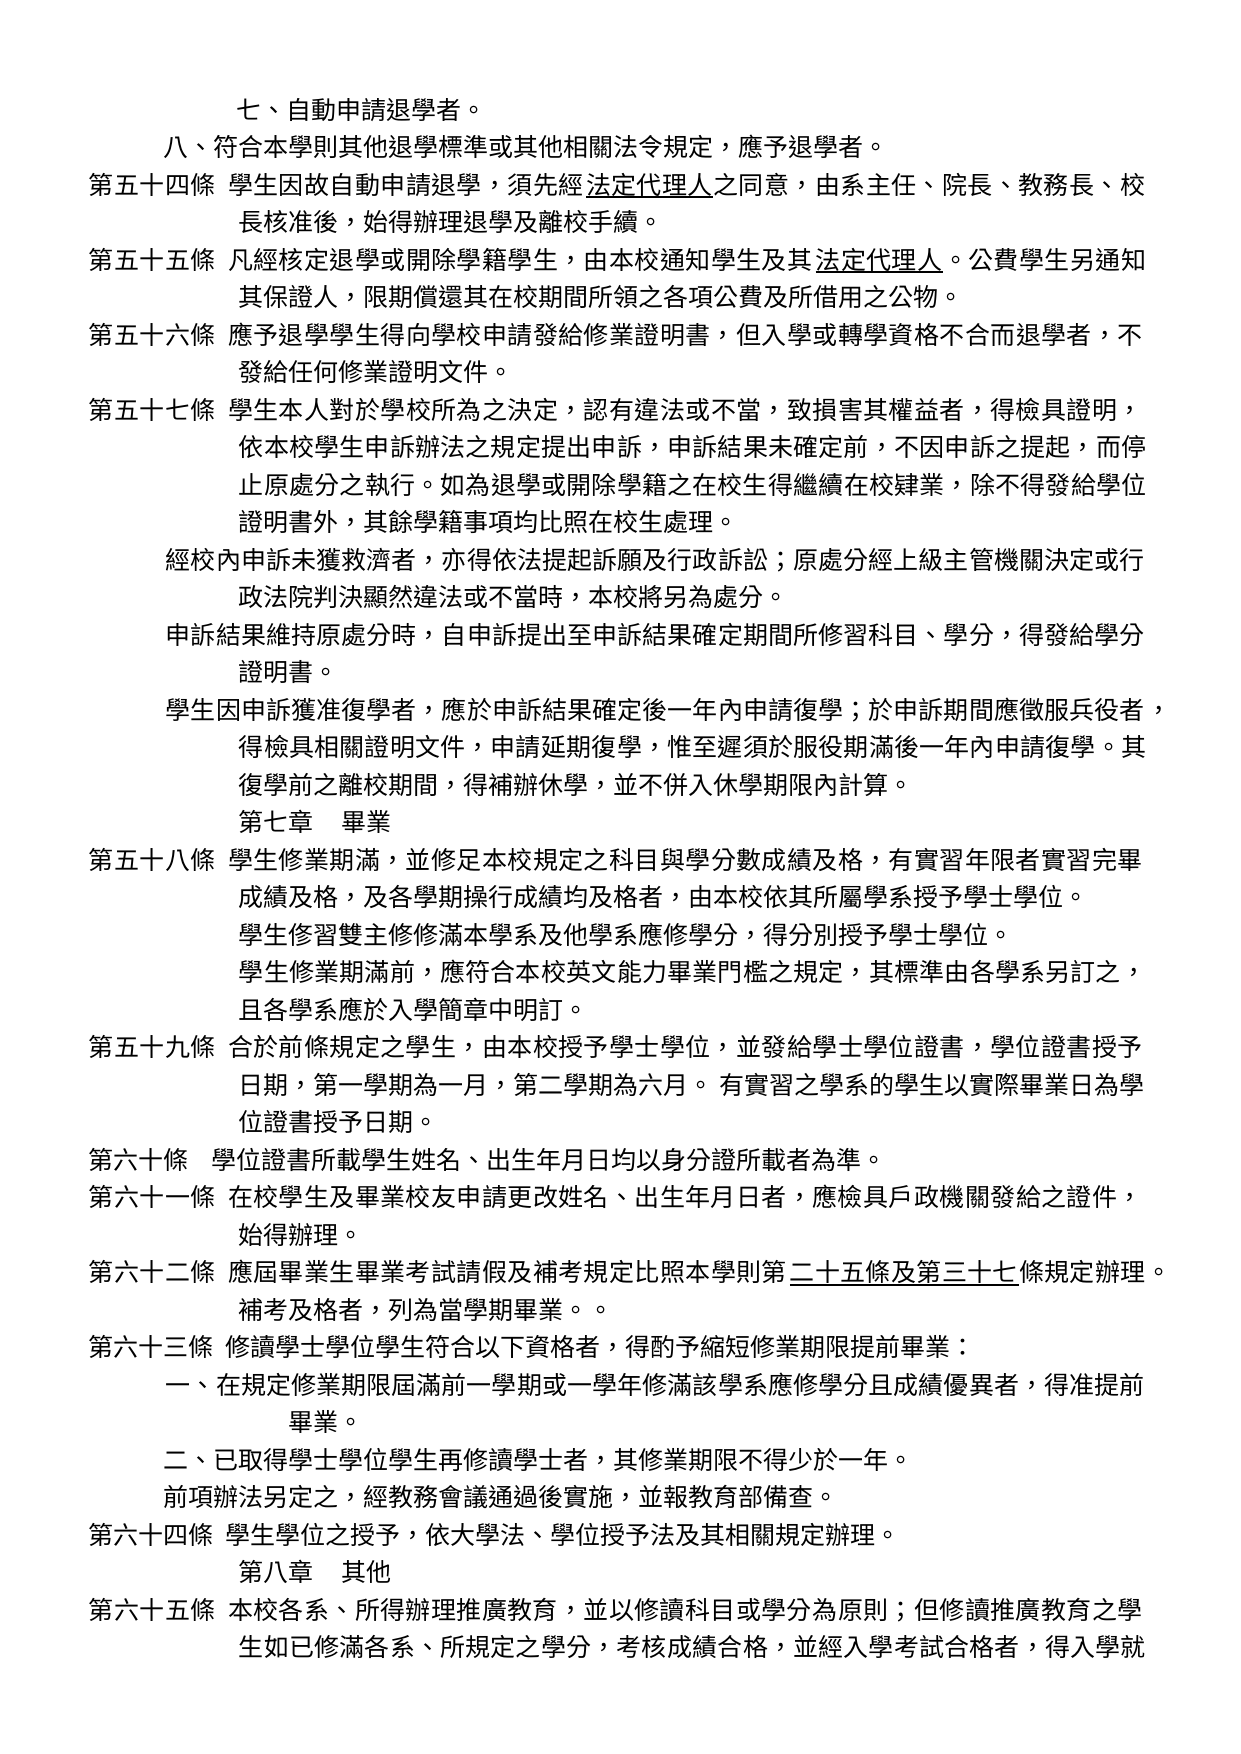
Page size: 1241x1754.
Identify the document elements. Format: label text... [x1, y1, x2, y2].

text 第五十八條 學生修業期滿，並修足本校規定之科目與學分數成績及格，有實習年限者實習完畢成績及格，及各學期操行成績均及格者，由本校依其所屬學系授予學士學位。 [89, 839, 1147, 914]
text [89, 1589, 1147, 1664]
text 學生俢習雙主修修滿本學系及他學系應修學分，得分別授予學士學位。 [239, 914, 1147, 952]
text 第七章 畢業 [89, 802, 1133, 839]
text 二、已取得學士學位學生再修讀學士者，其修業期限不得少於一年。 [89, 1439, 1147, 1477]
text 一、在規定修業期限屆滿前一學期或一學年修滿該學系應修學分且成績優異者，得准提前畢業。 [89, 1364, 1147, 1439]
text 第六十一條 在校學生及畢業校友申請更改姓名、出生年月日者，應檢具戶政機關發給之證件，始得辦理。 [89, 1177, 1147, 1252]
text 學生因申訴獲准復學者，應於申訴結果確定後一年內申請復學；於申訴期間應徵服兵役者，得檢具相關證明文件，申請延期復學，惟至遲須於服役期滿後一年內申請復學。其復學前之離校期間，得補辦休學，並不併入休學期限內計算。 [89, 689, 1147, 802]
text 第五十五條 凡經核定退學或開除學籍學生，由本校通知學生及其法定代理人。公費學生另通知其保證人，限期償還其在校期間所領之各項公費及所借用之公物。 [89, 239, 1147, 314]
text 七、自動申請退學者。 [236, 89, 1147, 127]
text 第五十九條 合於前條規定之學生，由本校授予學士學位，並發給學士學位證書，學位證書授予日期，第一學期為一月，第二學期為六月。 有實習之學系的學生以實際畢業日為學位證書授予日期。 [89, 1027, 1147, 1139]
text 申訴結果維持原處分時，自申訴提出至申訴結果確定期間所修習科目、學分，得發給學分證明書。 [89, 614, 1147, 689]
text 第六十條 學位證書所載學生姓名、出生年月日均以身分證所載者為準。 [89, 1139, 1147, 1177]
text 八、符合本學則其他退學標準或其他相關法令規定，應予退學者。 [89, 127, 1147, 164]
text 經校內申訴未獲救濟者，亦得依法提起訴願及行政訴訟；原處分經上級主管機關決定或行政法院判決顯然違法或不當時，本校將另為處分。 [89, 539, 1147, 614]
text 第五十七條 學生本人對於學校所為之決定，認有違法或不當，致損害其權益者，得檢具證明，依本校學生申訴辦法之規定提出申訴，申訴結果未確定前，不因申訴之提起，而停止原處分之執行。如為退學或開除學籍之在校生得繼續在校肄業，除不得發給學位證明書外，其餘學籍事項均比照在校生處理。 [89, 389, 1147, 539]
text 第五十六條 應予退學學生得向學校申請發給修業證明書，但入學或轉學資格不合而退學者，不發給任何修業證明文件。 [89, 314, 1147, 389]
text 學生修業期滿前，應符合本校英文能力畢業門檻之規定，其標準由各學系另訂之，且各學系應於入學簡章中明訂。 [239, 952, 1147, 1027]
text 第六十二條 應屆畢業生畢業考試請假及補考規定比照本學則第二十五條及第三十七條規定辦理。補考及格者，列為當學期畢業。。 [89, 1252, 1147, 1327]
text 第五十四條 學生因故自動申請退學，須先經法定代理人之同意，由系主任、院長、教務長、校長核准後，始得辦理退學及離校手續。 [89, 164, 1147, 239]
text 前項辦法另定之，經教務會議通過後實施，並報教育部備查。 [89, 1477, 1147, 1514]
text 第六十四條 學生學位之授予，依大學法、學位授予法及其相關規定辦理。 [89, 1514, 1147, 1552]
text 第八章 其他 [89, 1552, 1133, 1589]
text 第六十三條 修讀學士學位學生符合以下資格者，得酌予縮短修業期限提前畢業： [89, 1327, 1147, 1364]
